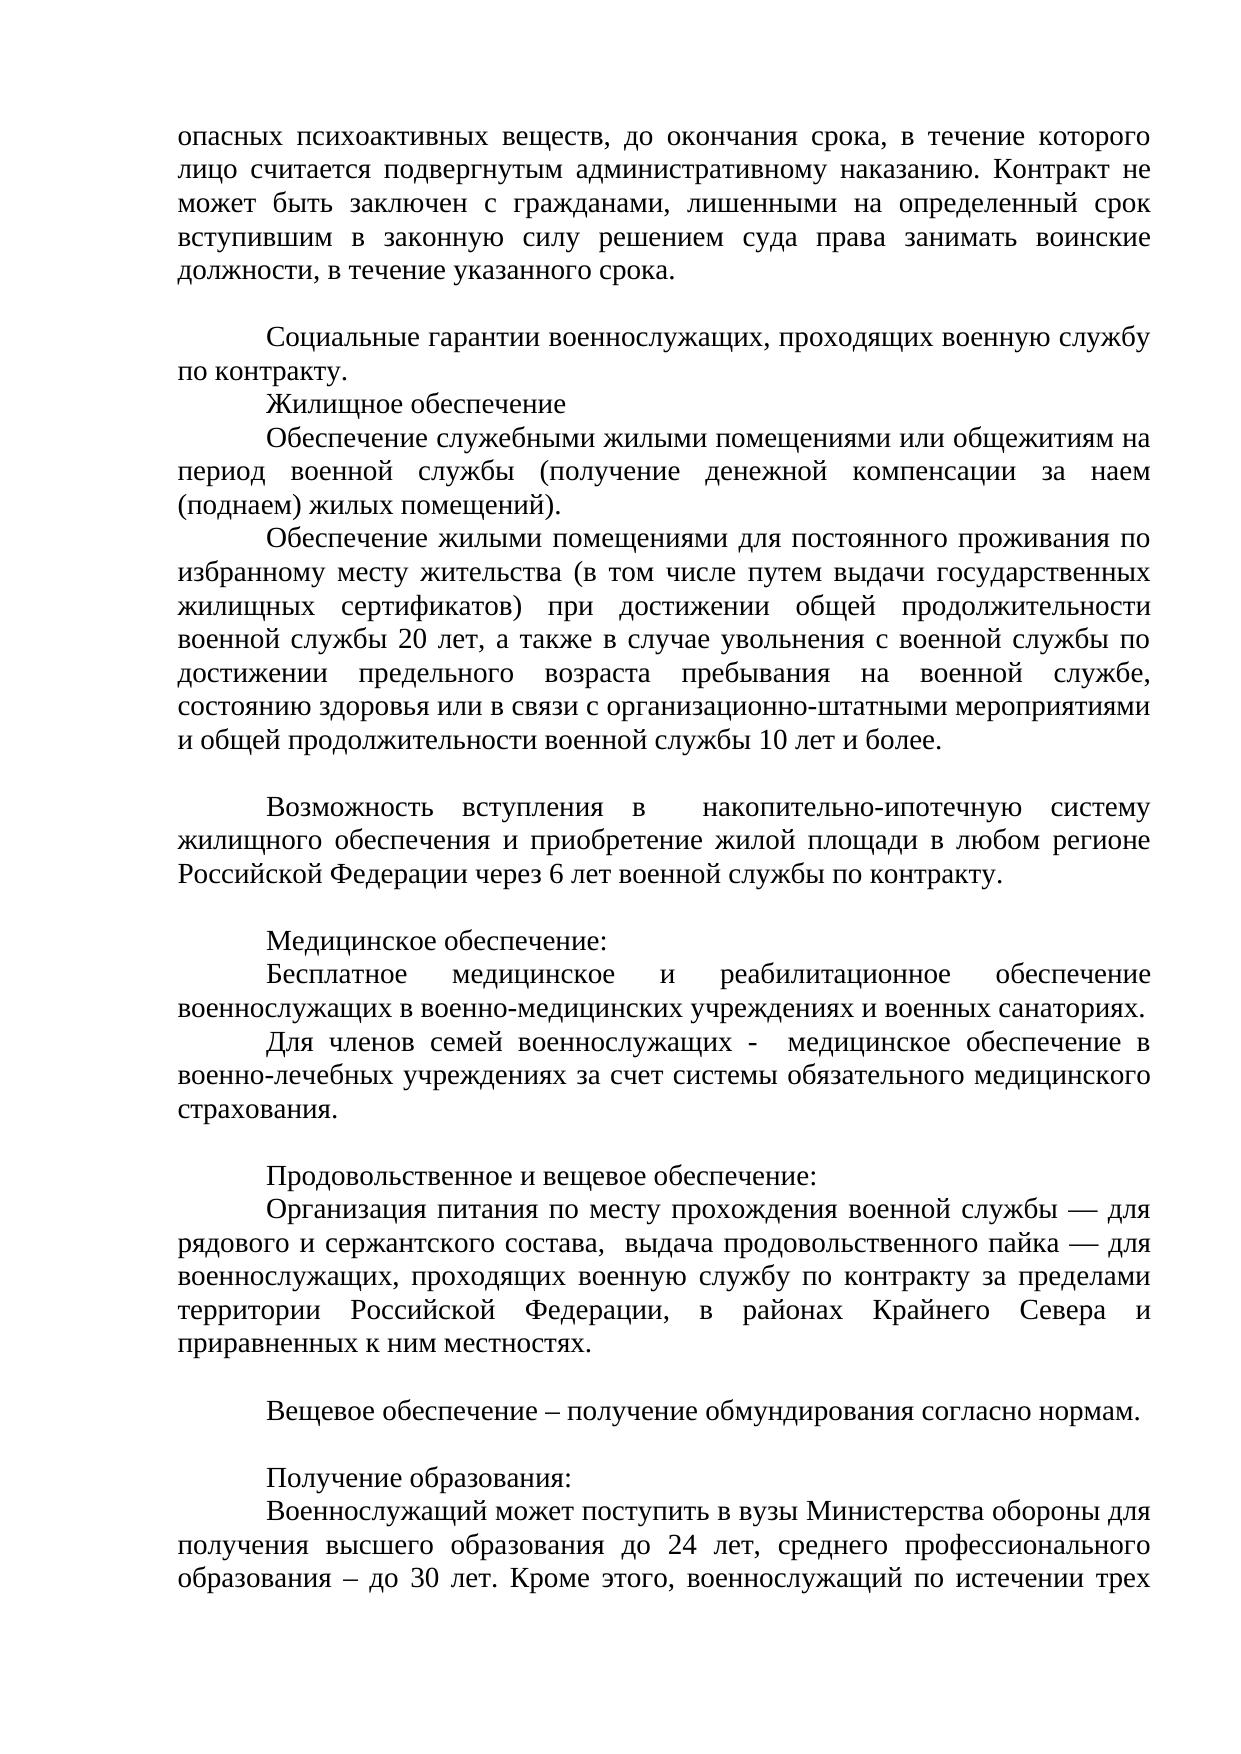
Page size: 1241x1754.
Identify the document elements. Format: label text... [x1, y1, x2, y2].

text Медицинское обеспечение: [177, 923, 1152, 957]
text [177, 118, 1152, 286]
text Организация питания по месту прохождения военной службы — для рядового и сержантского состава, выдача продовольственного пайка — для военнослужащих, проходящих военную службу по контракту за пределами территории Российской Федерации, в районах Крайнего Севера и приравненных к ним местностях. [177, 1191, 1152, 1359]
text Обеспечение жилыми помещениями для постоянного проживания по избранному месту жительства (в том числе путем выдачи государственных жилищных сертификатов) при достижении общей продолжительности военной службы 20 лет, а также в случае увольнения с военной службы по достижении предельного возраста пребывания на военной службе, состоянию здоровья или в связи с организационно-штатными мероприятиями и общей продолжительности военной службы 10 лет и более. [177, 521, 1152, 755]
text Обеспечение служебными жилыми помещениями или общежитиям на период военной службы (получение денежной компенсации за наем (поднаем) жилых помещений). [177, 420, 1152, 521]
text Получение образования: [177, 1460, 1152, 1493]
text Социальные гарантии военнослужащих, проходящих военную службу по контракту. [177, 319, 1152, 386]
text Продовольственное и вещевое обеспечение: [177, 1158, 1152, 1191]
text Вещевое обеспечение – получение обмундирования согласно нормам. [177, 1393, 1152, 1426]
text Жилищное обеспечение [177, 386, 1152, 420]
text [177, 1493, 1152, 1594]
text Для членов семей военнослужащих - медицинское обеспечение в военно-лечебных учреждениях за счет системы обязательного медицинского страхования. [177, 1024, 1152, 1124]
text Бесплатное медицинское и реабилитационное обеспечение военнослужащих в военно-медицинских учреждениях и военных санаториях. [177, 957, 1152, 1024]
text Возможность вступления в накопительно-ипотечную систему жилищного обеспечения и приобретение жилой площади в любом регионе Российской Федерации через 6 лет военной службы по контракту. [177, 789, 1152, 889]
